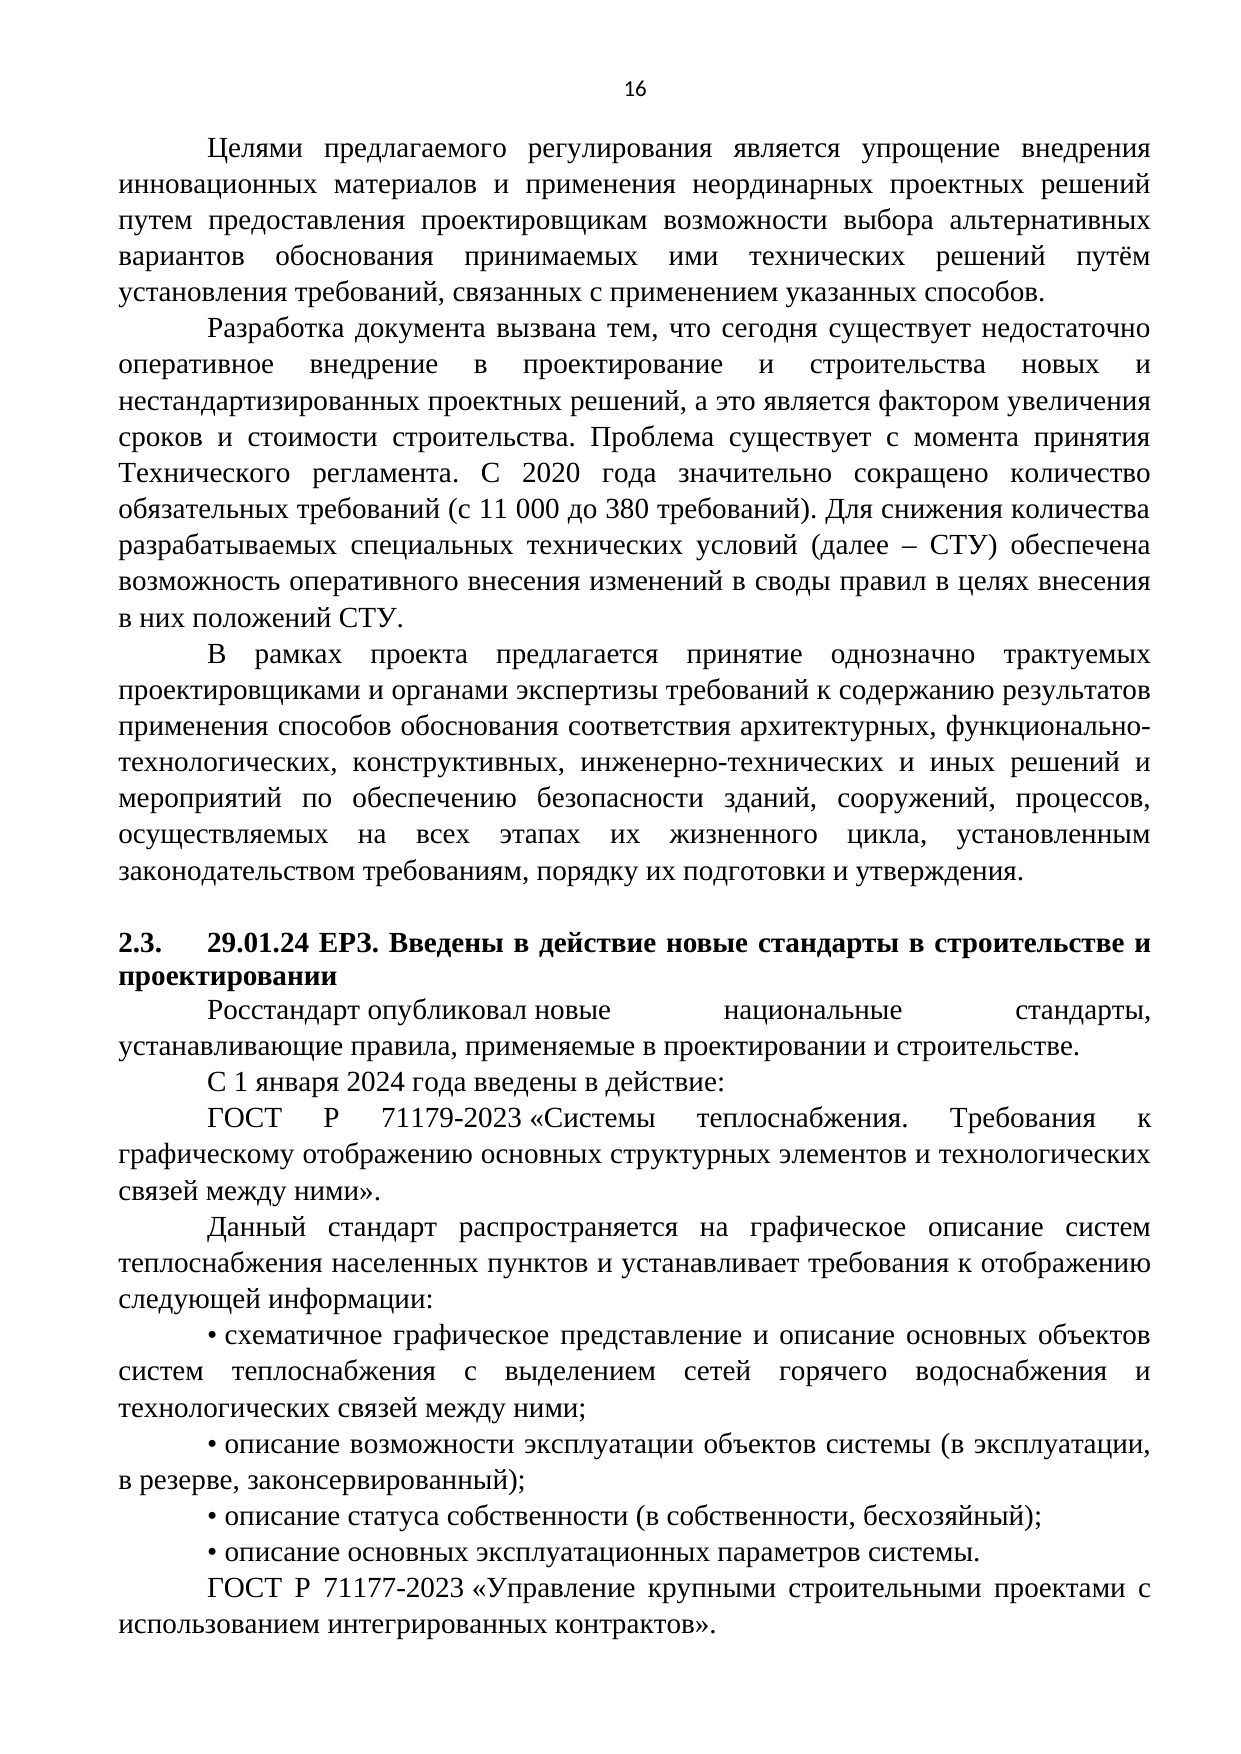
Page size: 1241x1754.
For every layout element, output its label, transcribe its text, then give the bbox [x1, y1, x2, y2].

text С 1 января 2024 года введены в действие: [118, 1064, 1152, 1098]
text Росстандарт опубликовал новые национальные стандарты, устанавливающие правила, применяемые в проектировании и строительстве. [118, 992, 1152, 1062]
text • схематичное графическое представление и описание основных объектов систем теплоснабжения с выделением сетей горячего водоснабжения и технологических связей между ними; [118, 1317, 1152, 1423]
subtitle 29.01.24 ЕРЗ. Введены в действие новые стандарты в строительстве и проектировании [118, 925, 1152, 992]
text • описание возможности эксплуатации объектов системы (в эксплуатации, в резерве, законсервированный); [118, 1426, 1152, 1496]
text • описание статуса собственности (в собственности, бесхозяйный); [118, 1498, 1152, 1532]
text Целями предлагаемого регулирования является упрощение внедрения инновационных материалов и применения неординарных проектных решений путем предоставления проектировщикам возможности выбора альтернативных вариантов обоснования принимаемых ими технических решений путём установления требований, связанных с применением указанных способов. [118, 130, 1152, 308]
text Данный стандарт распространяется на графическое описание систем теплоснабжения населенных пунктов и устанавливает требования к отображению следующей информации: [118, 1209, 1152, 1315]
text • описание основных эксплуатационных параметров системы. [118, 1534, 1152, 1568]
text ГОСТ Р 71179-2023 «Системы теплоснабжения. Требования к графическому отображению основных структурных элементов и технологических связей между ними». [118, 1101, 1152, 1206]
text Разработка документа вызвана тем, что сегодня существует недостаточно оперативное внедрение в проектирование и строительства новых и нестандартизированных проектных решений, а это является фактором увеличения сроков и стоимости строительства. Проблема существует с момента принятия Технического регламента. С 2020 года значительно сокращено количество обязательных требований (с 11 000 до 380 требований). Для снижения количества разрабатываемых специальных технических условий (далее – СТУ) обеспечена возможность оперативного внесения изменений в своды правил в целях внесения в них положений СТУ. [118, 311, 1152, 633]
text ГОСТ Р 71177-2023 «Управление крупными строительными проектами с использованием интегрированных контрактов». [118, 1570, 1152, 1640]
text В рамках проекта предлагается принятие однозначно трактуемых проектировщиками и органами экспертизы требований к содержанию результатов применения способов обоснования соответствия архитектурных, функционально-технологических, конструктивных, инженерно-технических и иных решений и мероприятий по обеспечению безопасности зданий, сооружений, процессов, осуществляемых на всех этапах их жизненного цикла, установленным законодательством требованиям, порядку их подготовки и утверждения. [118, 636, 1152, 886]
